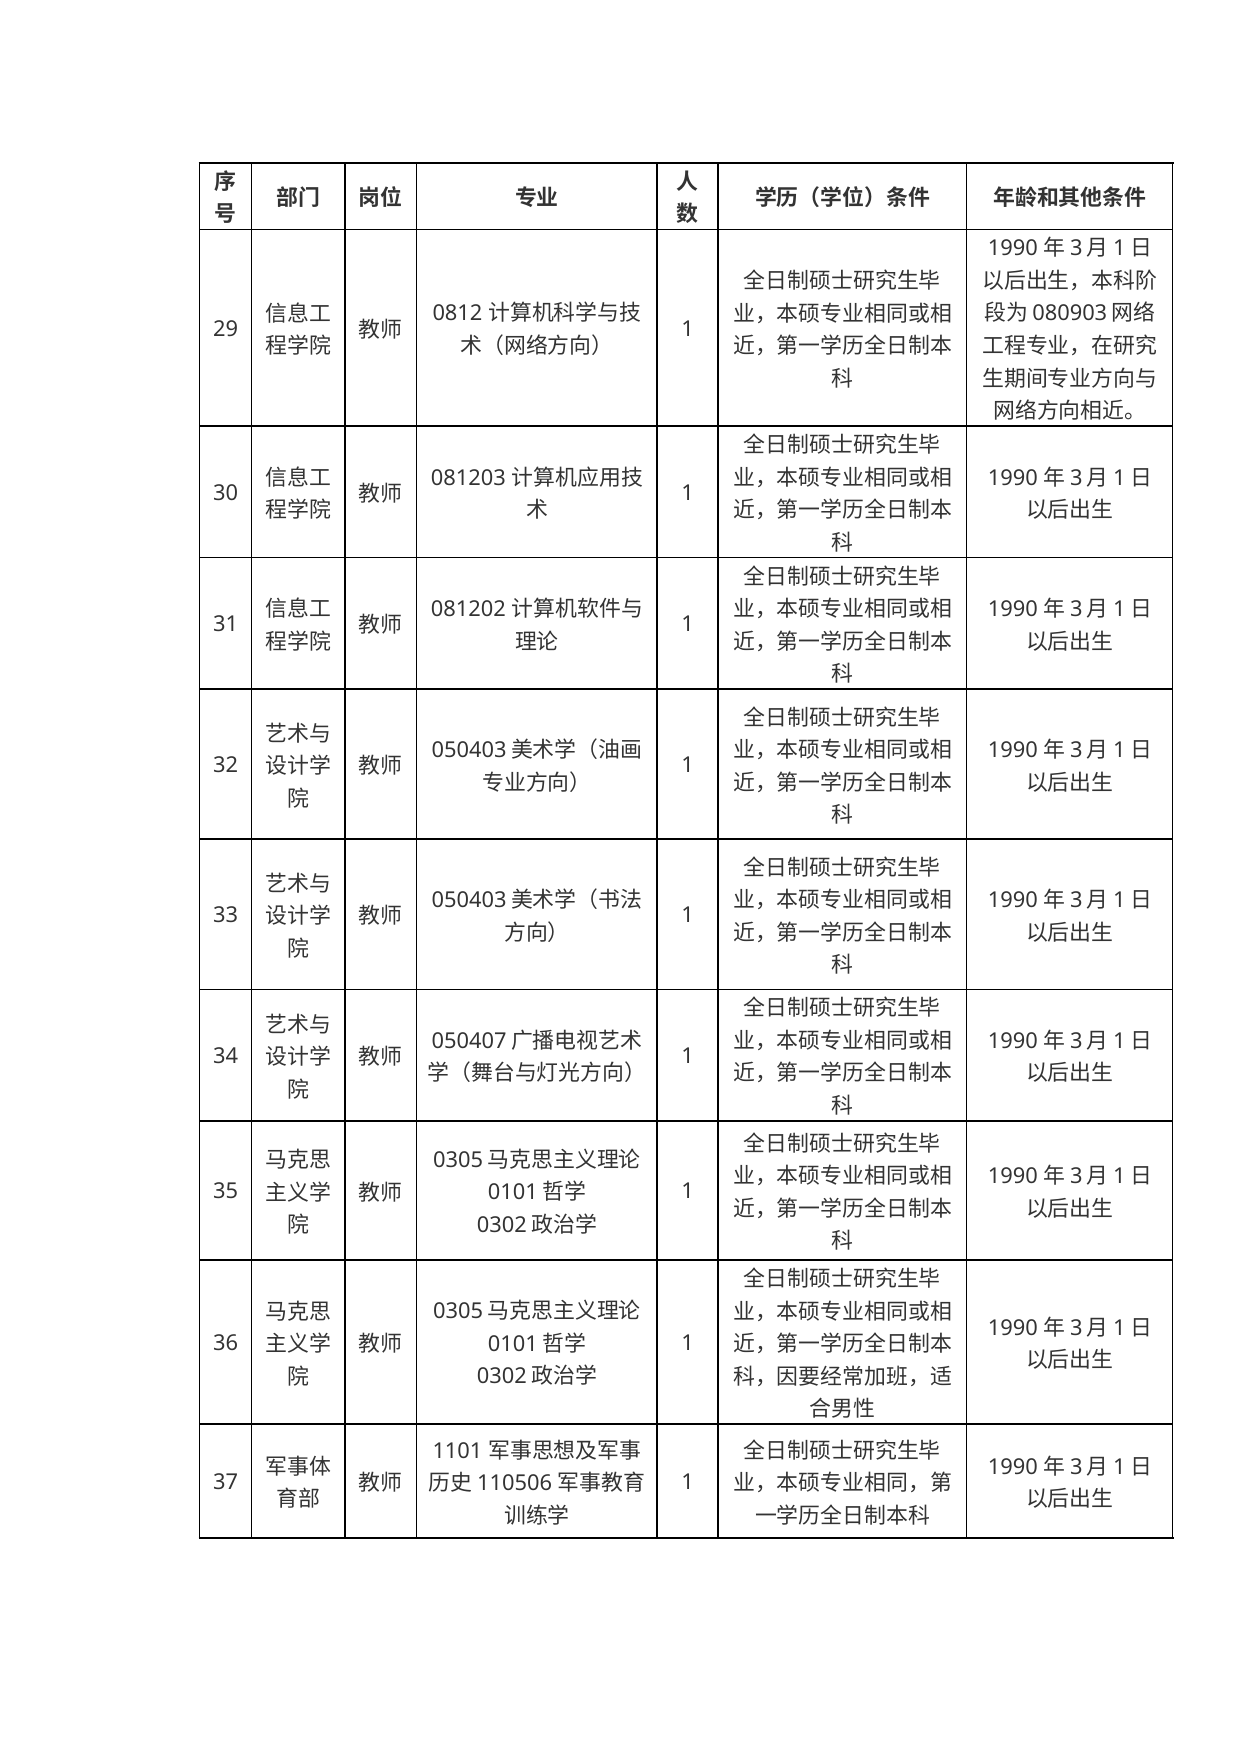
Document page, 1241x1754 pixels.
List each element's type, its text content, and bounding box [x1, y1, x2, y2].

table_cell 教师 [346, 558, 416, 688]
table_cell 050407广播电视艺术学（舞台与灯光方向） [417, 990, 656, 1120]
table_cell 1 [658, 558, 717, 688]
table_cell 全日制硕士研究生毕业，本硕专业相同或相近，第一学历全日制本科 [719, 840, 966, 988]
table_cell 1990 年3月1日以后出生，本科阶段为080903网络工程专业，在研究生期间专业方向与网络方向相近。 [967, 230, 1172, 425]
table_cell 36 [200, 1261, 251, 1423]
table_cell 艺术与设计学院 [252, 990, 344, 1120]
table_cell 1990 年3月1日以后出生 [967, 990, 1172, 1120]
table_header 学历（学位）条件 [719, 164, 966, 228]
table_cell 1101 军事思想及军事历史 110506 军事教育训练学 [417, 1425, 656, 1537]
table_cell 1 [658, 990, 717, 1120]
table_cell 1990 年3月1日以后出生 [967, 1122, 1172, 1259]
table_cell 全日制硕士研究生毕业，本硕专业相同或相近，第一学历全日制本科 [719, 558, 966, 688]
table_cell 教师 [346, 990, 416, 1120]
table_cell 教师 [346, 1425, 416, 1537]
table_cell 37 [200, 1425, 251, 1537]
table_cell 1 [658, 1261, 717, 1423]
table_cell 军事体育部 [252, 1425, 344, 1537]
table_cell 0305马克思主义理论 0101哲学 0302政治学 [417, 1122, 656, 1259]
table_cell 信息工程学院 [252, 427, 344, 557]
table_cell 1990 年3月1日以后出生 [967, 558, 1172, 688]
table_cell 教师 [346, 1261, 416, 1423]
table_cell 教师 [346, 1122, 416, 1259]
table_cell 1990 年3月1日以后出生 [967, 840, 1172, 988]
table_cell 全日制硕士研究生毕业，本硕专业相同或相近，第一学历全日制本科，因要经常加班，适合男性 [719, 1261, 966, 1423]
table_cell 081202 计算机软件与理论 [417, 558, 656, 688]
table_cell 33 [200, 840, 251, 988]
table_cell 35 [200, 1122, 251, 1259]
table_header 岗位 [346, 164, 416, 228]
table_cell 全日制硕士研究生毕业，本硕专业相同或相近，第一学历全日制本科 [719, 990, 966, 1120]
table_cell 教师 [346, 690, 416, 838]
table_cell 1990 年3月1日以后出生 [967, 1425, 1172, 1537]
table_cell 全日制硕士研究生毕业，本硕专业相同或相近，第一学历全日制本科 [719, 690, 966, 838]
table_cell 1990 年3月1日以后出生 [967, 690, 1172, 838]
table_cell 信息工程学院 [252, 558, 344, 688]
table_cell 教师 [346, 230, 416, 425]
table_cell 050403美术学（书法方向） [417, 840, 656, 988]
table_cell 1 [658, 1425, 717, 1537]
table_cell 全日制硕士研究生毕业，本硕专业相同或相近，第一学历全日制本科 [719, 1122, 966, 1259]
table_cell 31 [200, 558, 251, 688]
table_header 年龄和其他条件 [967, 164, 1172, 228]
table_cell 30 [200, 427, 251, 557]
table_cell 1990 年3月1日以后出生 [967, 427, 1172, 557]
table_header 专业 [417, 164, 656, 228]
table_header 序号 [200, 164, 251, 228]
table_header 部门 [252, 164, 344, 228]
table_cell 1990 年3月1日以后出生 [967, 1261, 1172, 1423]
table_cell 1 [658, 690, 717, 838]
table_cell 1 [658, 1122, 717, 1259]
table_cell 32 [200, 690, 251, 838]
table_cell 1 [658, 840, 717, 988]
table_cell 1 [658, 427, 717, 557]
table_cell 1 [658, 230, 717, 425]
table_cell 全日制硕士研究生毕业，本硕专业相同或相近，第一学历全日制本科 [719, 427, 966, 557]
table_cell 马克思主义学院 [252, 1122, 344, 1259]
table_cell 教师 [346, 840, 416, 988]
table_cell 艺术与设计学院 [252, 690, 344, 838]
table_cell 信息工程学院 [252, 230, 344, 425]
table_cell 0305马克思主义理论 0101哲学 0302政治学 [417, 1261, 656, 1423]
table_cell 29 [200, 230, 251, 425]
table_header 人数 [658, 164, 717, 228]
table_cell 081203 计算机应用技术 [417, 427, 656, 557]
table_cell 050403美术学（油画专业方向） [417, 690, 656, 838]
table_cell 教师 [346, 427, 416, 557]
table_cell 全日制硕士研究生毕业，本硕专业相同，第一学历全日制本科 [719, 1425, 966, 1537]
table_cell 艺术与设计学院 [252, 840, 344, 988]
table_cell 马克思主义学院 [252, 1261, 344, 1423]
table_cell 全日制硕士研究生毕业，本硕专业相同或相近，第一学历全日制本科 [719, 230, 966, 425]
table_cell 34 [200, 990, 251, 1120]
table_cell 0812 计算机科学与技术（网络方向） [417, 230, 656, 425]
